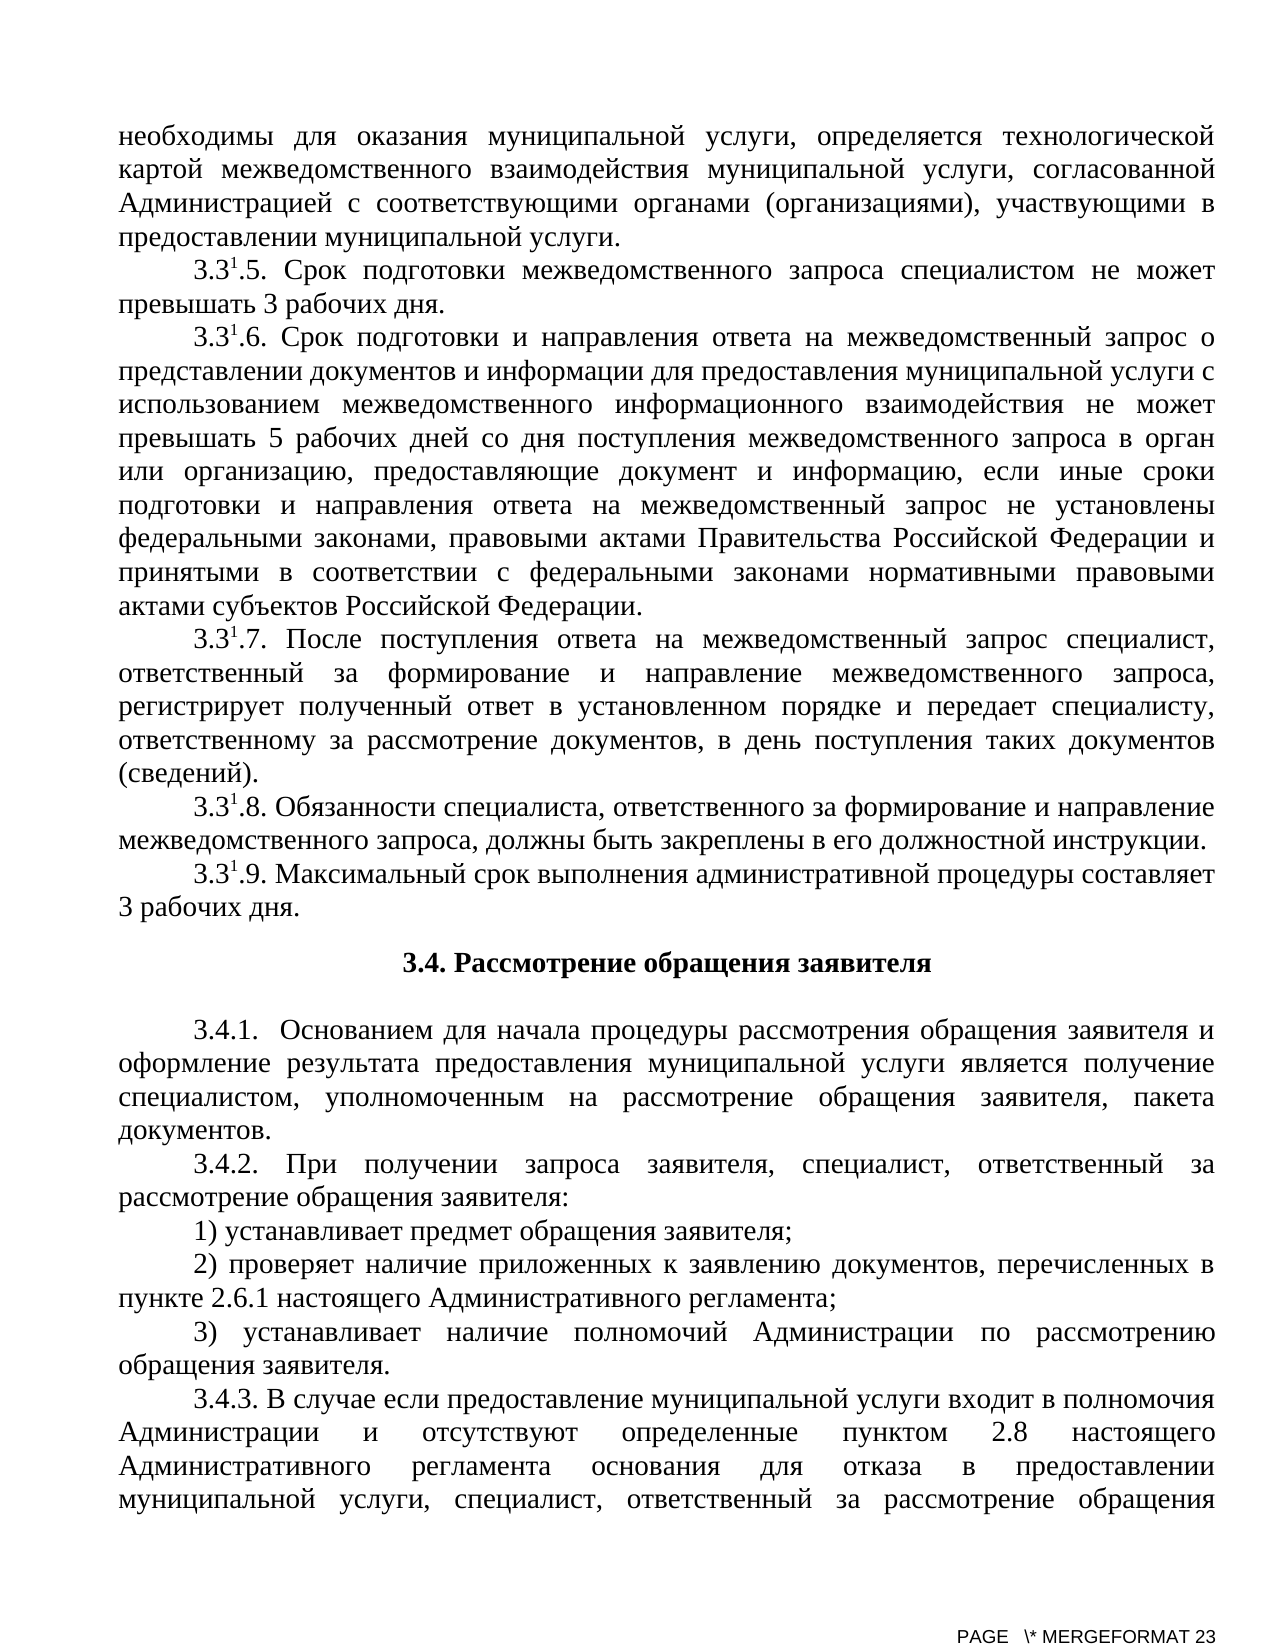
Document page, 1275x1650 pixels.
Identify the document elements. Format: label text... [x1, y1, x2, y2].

text 3) устанавливает наличие полномочий Администрации по рассмотрению обращения заявителя. [118, 1314, 1216, 1381]
text 3.31.9. Максимальный срок выполнения административной процедуры составляет 3 рабочих дня. [118, 856, 1216, 923]
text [118, 1381, 1216, 1515]
text 3.31.7. После поступления ответа на межведомственный запрос специалист, ответственный за формирование и направление межведомственного запроса, регистрирует полученный ответ в установленном порядке и передает специалисту, ответственному за рассмотрение документов, в день поступления таких документов (сведений). [118, 621, 1216, 789]
text 3.31.6. Срок подготовки и направления ответа на межведомственный запрос о представлении документов и информации для предоставления муниципальной услуги с использованием межведомственного информационного взаимодействия не может превышать 5 рабочих дней со дня поступления межведомственного запроса в орган или организацию, предоставляющие документ и информацию, если иные сроки подготовки и направления ответа на межведомственный запрос не установлены федеральными законами, правовыми актами Правительства Российской Федерации и принятыми в соответствии с федеральными законами нормативными правовыми актами субъектов Российской Федерации. [118, 319, 1216, 621]
text 2) проверяет наличие приложенных к заявлению документов, перечисленных в пункте 2.6.1 настоящего Административного регламента; [118, 1247, 1216, 1314]
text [118, 118, 1216, 252]
text 3.31.5. Срок подготовки межведомственного запроса специалистом не может превышать 3 рабочих дня. [118, 252, 1216, 319]
text 3.4. Рассмотрение обращения заявителя [118, 945, 1216, 978]
text 3.4.1. Основанием для начала процедуры рассмотрения обращения заявителя и оформление результата предоставления муниципальной услуги является получение специалистом, уполномоченным на рассмотрение обращения заявителя, пакета документов. [118, 1012, 1216, 1146]
text 3.31.8. Обязанности специалиста, ответственного за формирование и направление межведомственного запроса, должны быть закреплены в его должностной инструкции. [118, 789, 1216, 856]
text 1) устанавливает предмет обращения заявителя; [118, 1213, 1216, 1247]
text 3.4.2. При получении запроса заявителя, специалист, ответственный за рассмотрение обращения заявителя: [118, 1146, 1216, 1213]
